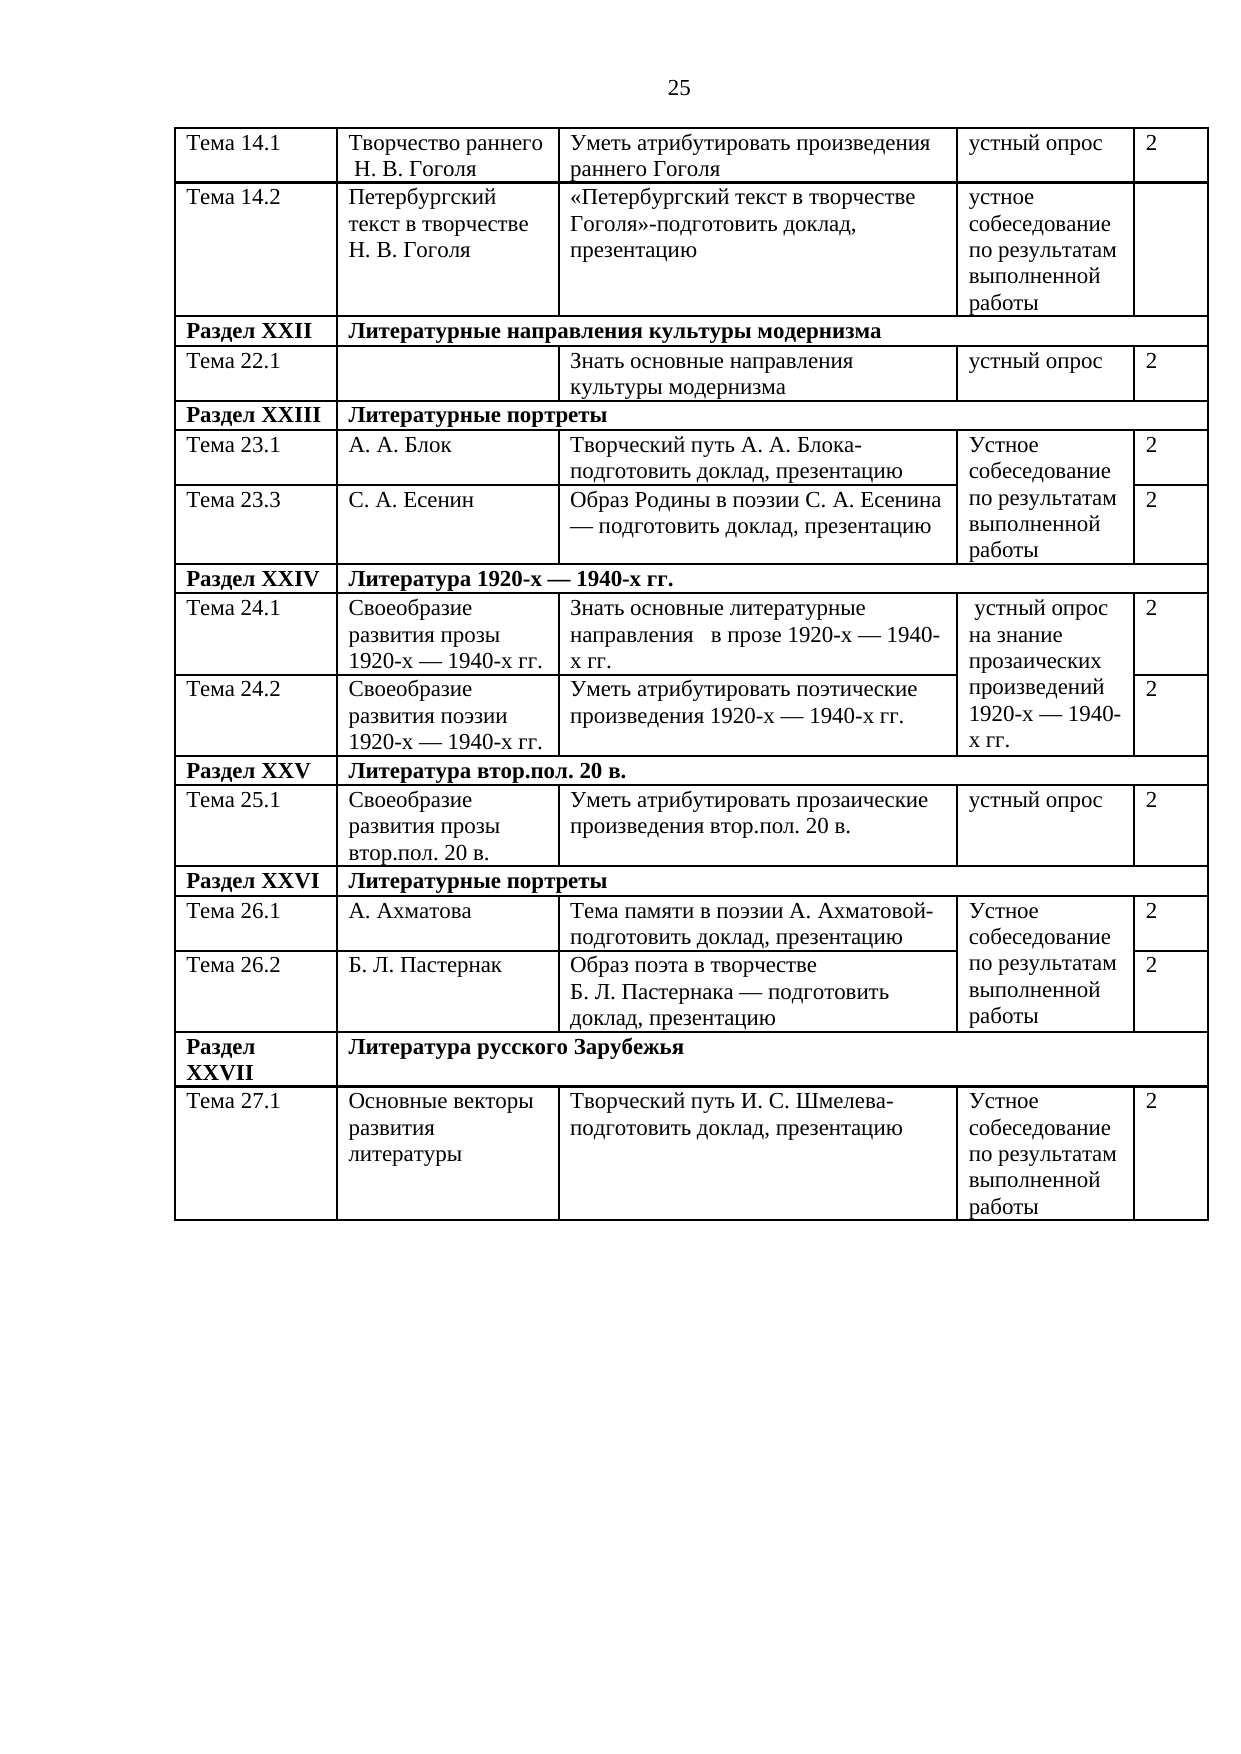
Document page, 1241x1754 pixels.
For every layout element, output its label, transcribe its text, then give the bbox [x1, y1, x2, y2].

table_cell Образ Родины в поэзии С. А. Есенина — подготовить доклад, презентацию [560, 486, 956, 563]
table_cell Тема 24.2 [176, 676, 336, 754]
table_cell 2 [1135, 676, 1207, 754]
table_cell 2 [1135, 1088, 1207, 1219]
table_cell Творчество раннего Н. В. Гоголя [338, 129, 558, 181]
table_cell Раздел XXV [176, 757, 336, 784]
table_cell [338, 347, 558, 399]
table_cell Тема 26.1 [176, 897, 336, 949]
table_cell Тема 23.1 [176, 431, 336, 484]
table_cell Знать основные направления культуры модернизма [560, 347, 956, 399]
table_cell устный опрос [958, 129, 1133, 181]
table_cell Литература втор.пол. 20 в. [338, 757, 1207, 784]
table_cell Раздел XXIV [176, 565, 336, 592]
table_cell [958, 184, 1133, 315]
table_cell Своеобразие развития поэзии 1920-х — 1940-х гг. [338, 676, 558, 754]
table_cell Раздел XXIII [176, 402, 336, 429]
table_cell Тема 25.1 [176, 786, 336, 865]
table_cell Тема 23.3 [176, 486, 336, 563]
table_cell Тема 14.2 [176, 184, 336, 315]
table_cell Тема памяти в поэзии А. Ахматовой-подготовить доклад, презентацию [560, 897, 956, 949]
table_cell Тема 24.1 [176, 594, 336, 673]
table_cell С. А. Есенин [338, 486, 558, 563]
table_cell Тема 14.1 [176, 129, 336, 181]
table_cell А. Ахматова [338, 897, 558, 949]
table_cell Уметь атрибутировать прозаические произведения втор.пол. 20 в. [560, 786, 956, 865]
table_cell устный опрос [958, 786, 1133, 865]
table_cell Своеобразие развития прозы 1920-х — 1940-х гг. [338, 594, 558, 673]
table_cell Творческий путь А. А. Блока-подготовить доклад, презентацию [560, 431, 956, 484]
table_cell 2 [1135, 347, 1207, 399]
table_cell 2 [1135, 431, 1207, 484]
table_cell Тема 27.1 [176, 1088, 336, 1219]
table_cell Уметь атрибутировать произведения раннего Гоголя [560, 129, 956, 181]
table_cell Литература 1920-х — 1940-х гг. [338, 565, 1207, 592]
table_cell Устное собеседование по результатам выполненной работы [958, 431, 1133, 563]
table_cell Б. Л. Пастернак [338, 952, 558, 1031]
table_cell [1135, 184, 1207, 315]
table_cell Образ поэта в творчестве Б. Л. Пастернака — подготовить доклад, презентацию [560, 952, 956, 1031]
table_cell Основные векторы развития литературы [338, 1088, 558, 1219]
table_cell Раздел XXII [176, 317, 336, 345]
table_cell Знать основные литературные направления в прозе 1920-х — 1940-х гг. [560, 594, 956, 673]
table_cell Творческий путь И. С. Шмелева-подготовить доклад, презентацию [560, 1088, 956, 1219]
table_cell «Петербургский текст в творчестве Гоголя»-подготовить доклад, презентацию [560, 184, 956, 315]
table_cell Тема 22.1 [176, 347, 336, 399]
table_cell Раздел XXVII [176, 1033, 336, 1085]
table_cell Устное собеседование по результатам выполненной работы [958, 897, 1133, 1031]
table_cell Своеобразие развития прозы втор.пол. 20 в. [338, 786, 558, 865]
table_cell 2 [1135, 594, 1207, 673]
table_cell Литературные направления культуры модернизма [338, 317, 1207, 345]
table_cell Литературные портреты [338, 867, 1207, 895]
table_cell 2 [1135, 952, 1207, 1031]
table_cell Литературные портреты [338, 402, 1207, 429]
table_cell Уметь атрибутировать поэтические произведения 1920-х — 1940-х гг. [560, 676, 956, 754]
table_cell 2 [1135, 129, 1207, 181]
table_cell устный опрос на знание прозаических произведений 1920-х — 1940-х гг. [958, 594, 1133, 754]
table_cell Тема 26.2 [176, 952, 336, 1031]
table_cell Раздел XXVI [176, 867, 336, 895]
table_cell Петербургский текст в творчестве Н. В. Гоголя [338, 184, 558, 315]
table_cell 2 [1135, 786, 1207, 865]
table_cell 2 [1135, 486, 1207, 563]
table_cell 2 [1135, 897, 1207, 949]
table_cell устный опрос [958, 347, 1133, 399]
table_cell Литература русского Зарубежья [338, 1033, 1207, 1085]
table_cell Устное собеседование по результатам выполненной работы [958, 1088, 1133, 1219]
table_cell А. А. Блок [338, 431, 558, 484]
